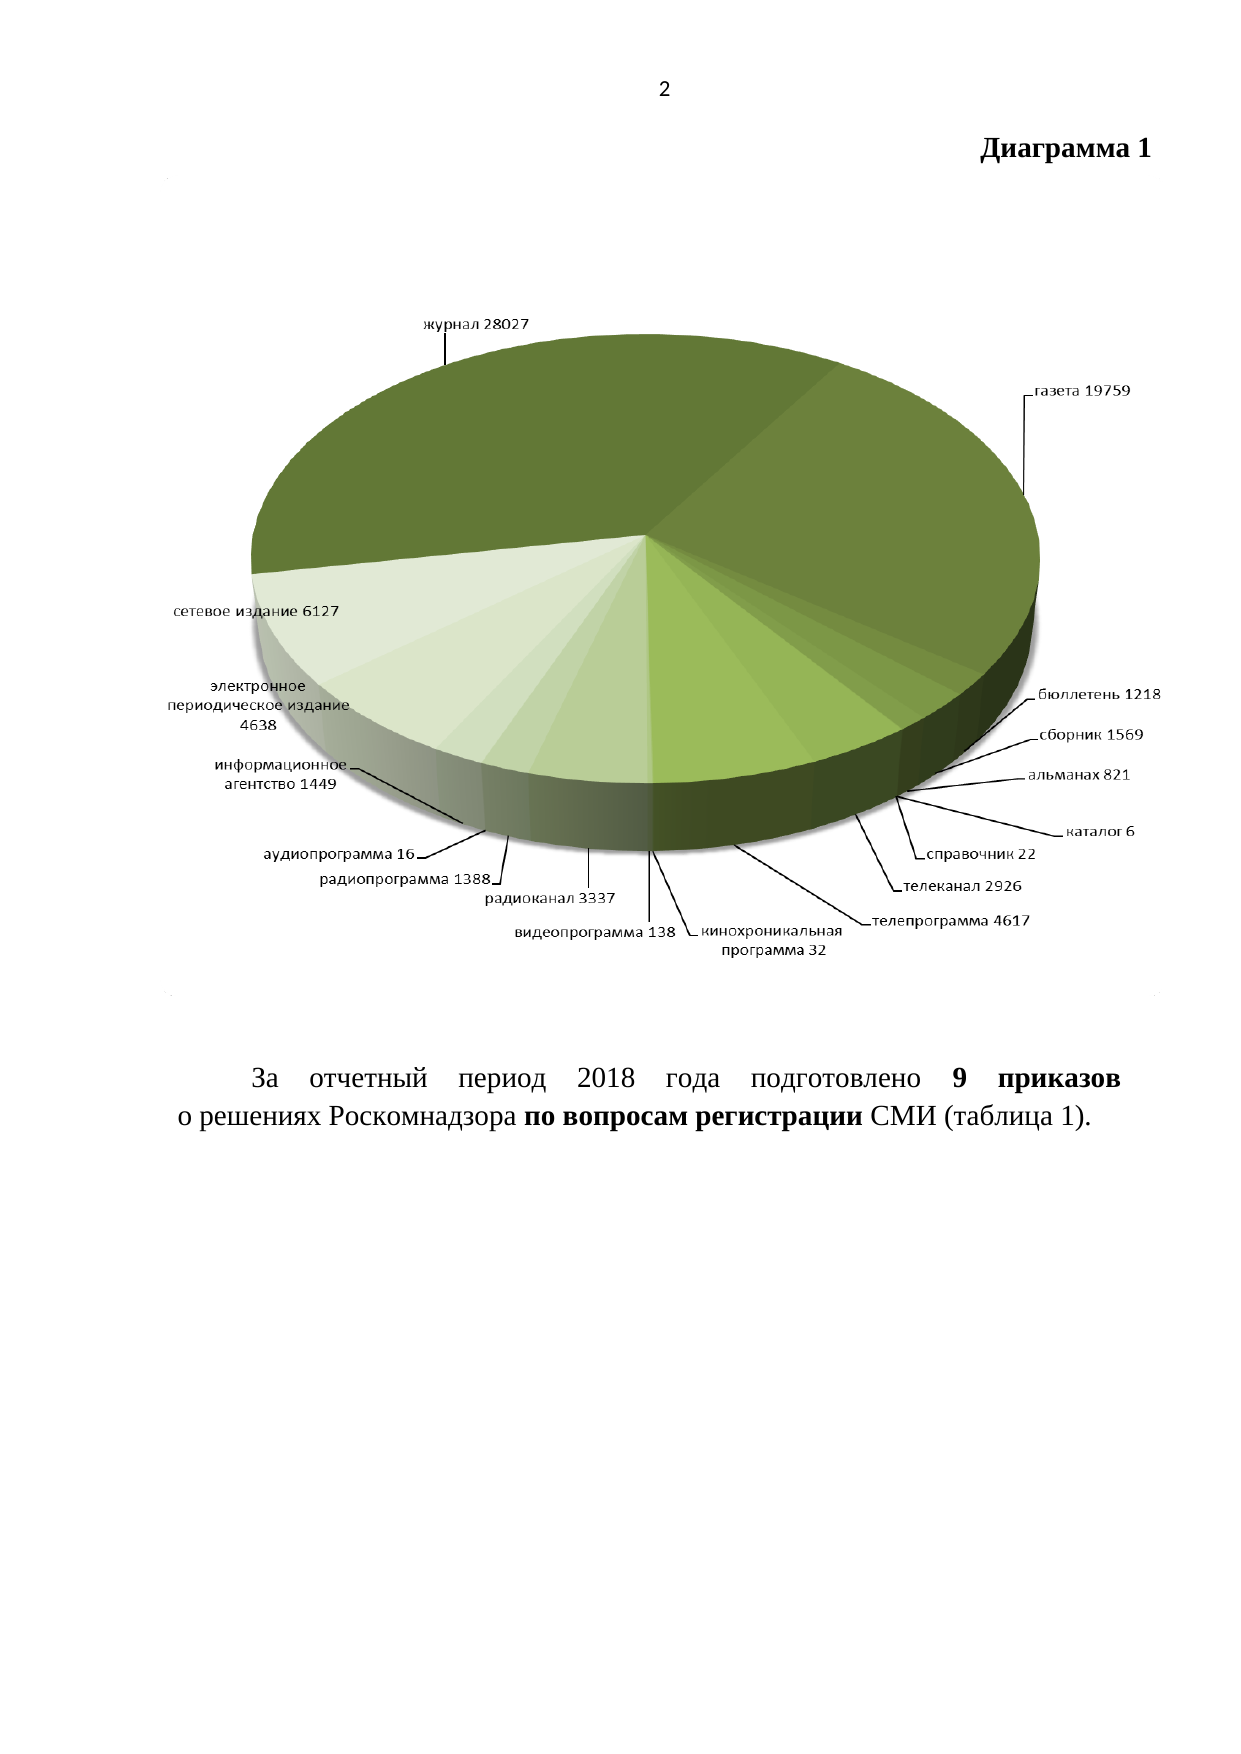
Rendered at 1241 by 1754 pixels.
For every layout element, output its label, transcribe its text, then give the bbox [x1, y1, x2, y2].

text За отчетный период 2018 года подготовлено 9 приказов о решениях Роскомнадзора по вопросам регистрации СМИ (таблица 1). [177, 1060, 1152, 1132]
picture [159, 175, 1161, 994]
text Диаграмма 1 [177, 130, 1152, 163]
